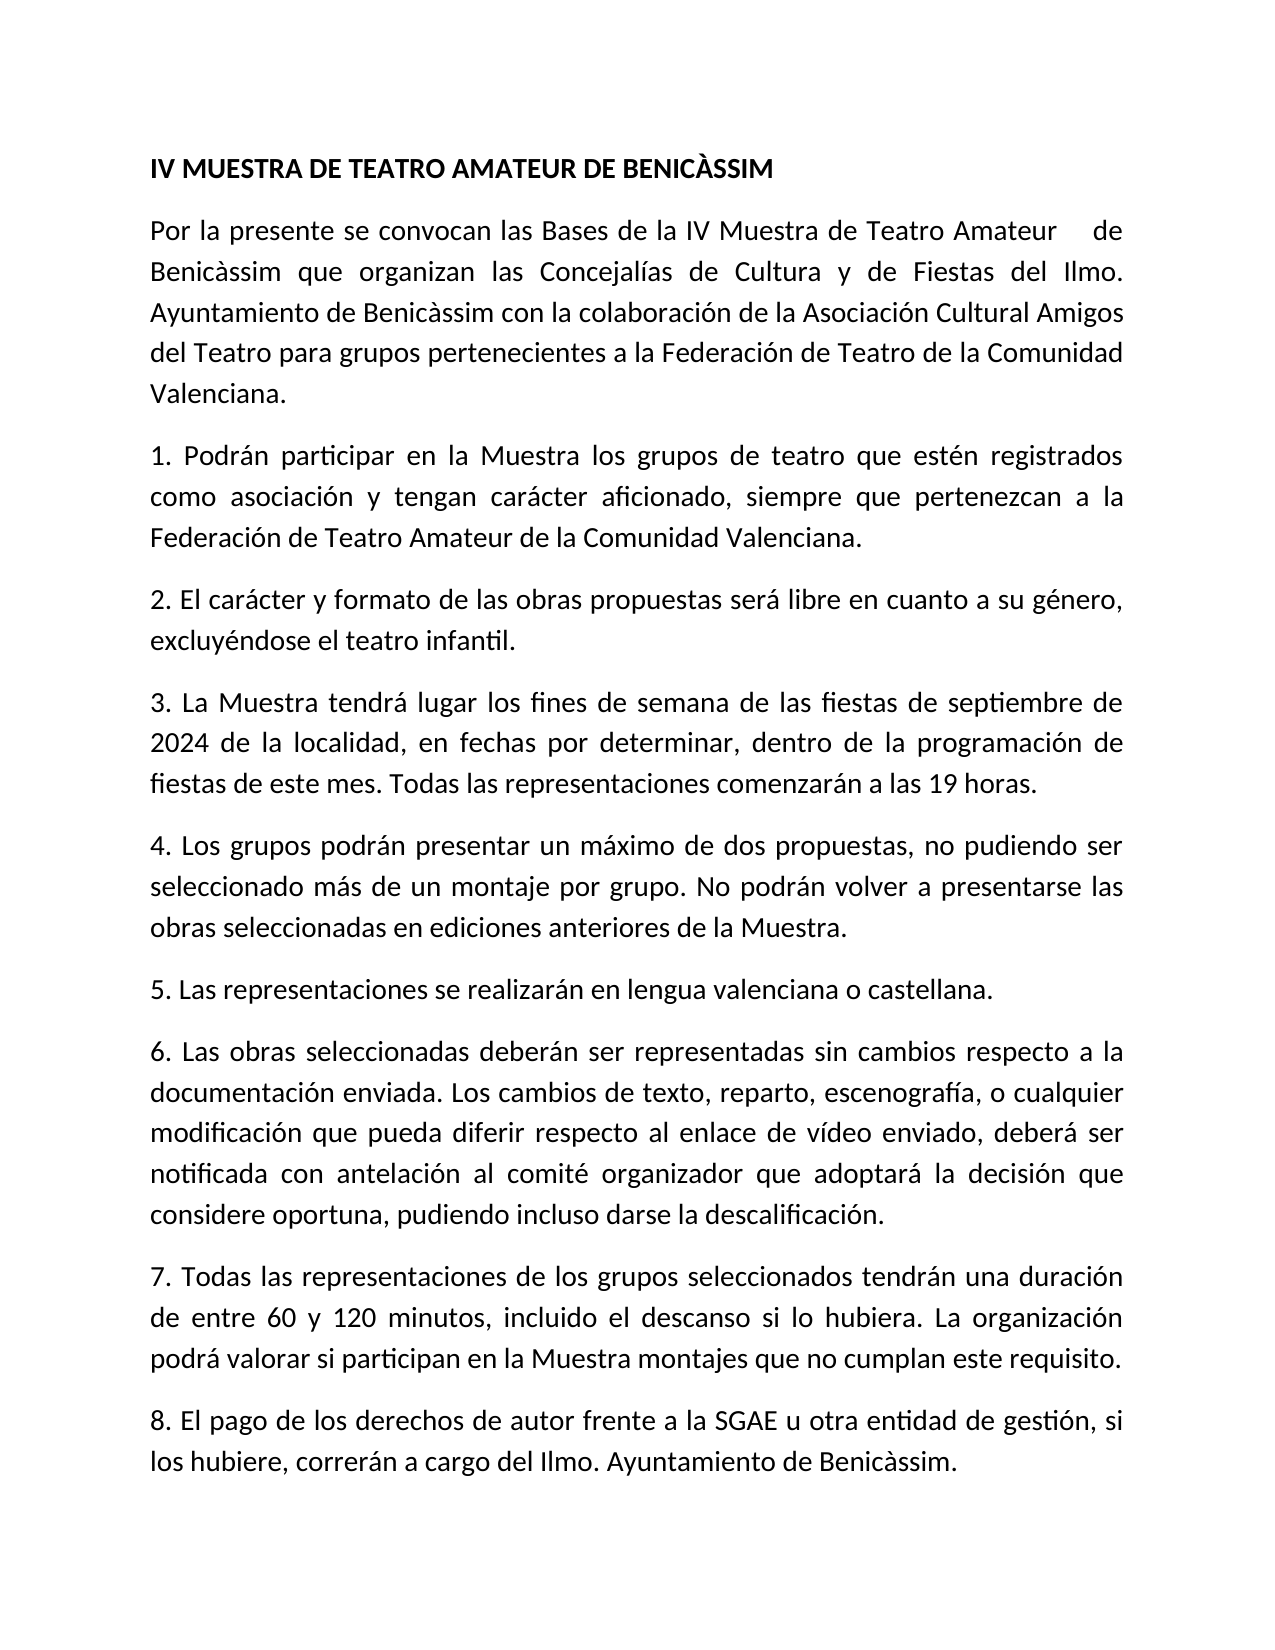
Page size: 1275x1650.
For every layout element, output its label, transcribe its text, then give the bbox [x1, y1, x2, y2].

text IV MUESTRA DE TEATRO AMATEUR DE BENICÀSSIM [150, 150, 1125, 186]
text Por la presente se convocan las Bases de la IV Muestra de Teatro Amateur de Benicàssim que organizan las Concejalías de Cultura y de Fiestas del Ilmo. Ayuntamiento de Benicàssim con la colaboración de la Asociación Cultural Amigos del Teatro para grupos pertenecientes a la Federación de Teatro de la Comunidad Valenciana. [150, 212, 1125, 411]
text 4. Los grupos podrán presentar un máximo de dos propuestas, no pudiendo ser seleccionado más de un montaje por grupo. No podrán volver a presentarse las obras seleccionadas en ediciones anteriores de la Muestra. [150, 827, 1125, 945]
text 5. Las representaciones se realizarán en lengua valenciana o castellana. [150, 971, 1125, 1007]
text 2. El carácter y formato de las obras propuestas será libre en cuanto a su género, excluyéndose el teatro infantil. [150, 581, 1125, 657]
text 3. La Muestra tendrá lugar los fines de semana de las fiestas de septiembre de 2024 de la localidad, en fechas por determinar, dentro de la programación de fiestas de este mes. Todas las representaciones comenzarán a las 19 horas. [150, 684, 1125, 801]
text 1. Podrán participar en la Muestra los grupos de teatro que estén registrados como asociación y tengan carácter aficionado, siempre que pertenezcan a la Federación de Teatro Amateur de la Comunidad Valenciana. [150, 437, 1125, 555]
text 7. Todas las representaciones de los grupos seleccionados tendrán una duración de entre 60 y 120 minutos, incluido el descanso si lo hubiera. La organización podrá valorar si participan en la Muestra montajes que no cumplan este requisito. [150, 1258, 1125, 1376]
text 6. Las obras seleccionadas deberán ser representadas sin cambios respecto a la documentación enviada. Los cambios de texto, reparto, escenografía, o cualquier modificación que pueda diferir respecto al enlace de vídeo enviado, deberá ser notificada con antelación al comité organizador que adoptará la decisión que considere oportuna, pudiendo incluso darse la descalificación. [150, 1033, 1125, 1232]
text 8. El pago de los derechos de autor frente a la SGAE u otra entidad de gestión, si los hubiere, correrán a cargo del Ilmo. Ayuntamiento de Benicàssim. [150, 1402, 1125, 1478]
